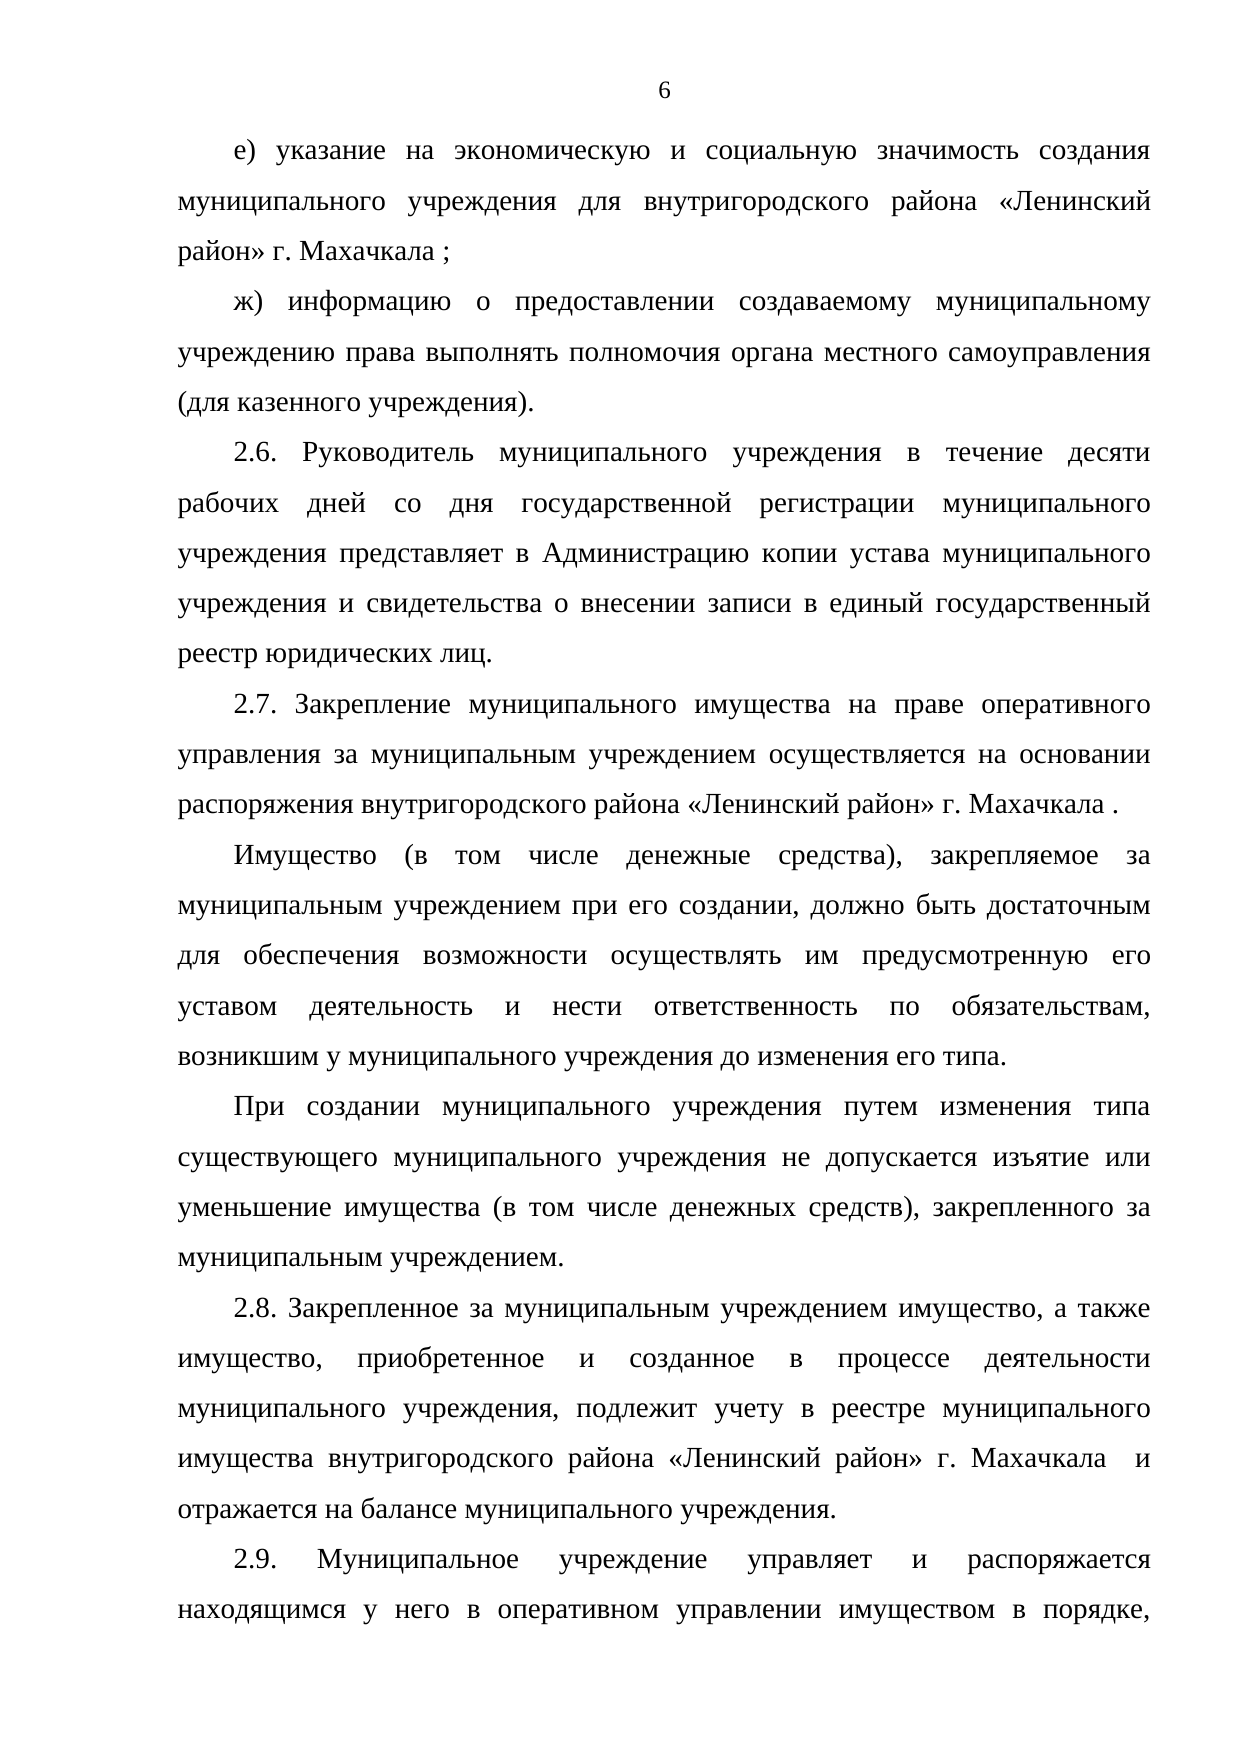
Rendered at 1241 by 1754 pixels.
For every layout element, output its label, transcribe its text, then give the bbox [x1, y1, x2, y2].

text 2.7. Закрепление муниципального имущества на праве оперативного управления за муниципальным учреждением осуществляется на основании распоряжения внутригородского района «Ленинский район» г. Махачкала . [177, 686, 1152, 820]
text Имущество (в том числе денежные средства), закрепляемое за муниципальным учреждением при его создании, должно быть достаточным для обеспечения возможности осуществлять им предусмотренную его уставом деятельность и нести ответственность по обязательствам, возникшим у муниципального учреждения до изменения его типа. [177, 837, 1152, 1072]
text 2.8. Закрепленное за муниципальным учреждением имущество, а также имущество, приобретенное и созданное в процессе деятельности муниципального учреждения, подлежит учету в реестре муниципального имущества внутригородского района «Ленинский район» г. Махачкала и отражается на балансе муниципального учреждения. [177, 1290, 1152, 1524]
text 2.6. Руководитель муниципального учреждения в течение десяти рабочих дней со дня государственной регистрации муниципального учреждения представляет в Администрацию копии устава муниципального учреждения и свидетельства о внесении записи в единый государственный реестр юридических лиц. [177, 434, 1152, 669]
text ж) информацию о предоставлении создаваемому муниципальному учреждению права выполнять полномочия органа местного самоуправления (для казенного учреждения). [177, 283, 1152, 418]
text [177, 1541, 1152, 1625]
text При создании муниципального учреждения путем изменения типа существующего муниципального учреждения не допускается изъятие или уменьшение имущества (в том числе денежных средств), закрепленного за муниципальным учреждением. [177, 1088, 1152, 1273]
text е) указание на экономическую и социальную значимость создания муниципального учреждения для внутригородского района «Ленинский район» г. Махачкала ; [177, 132, 1152, 267]
